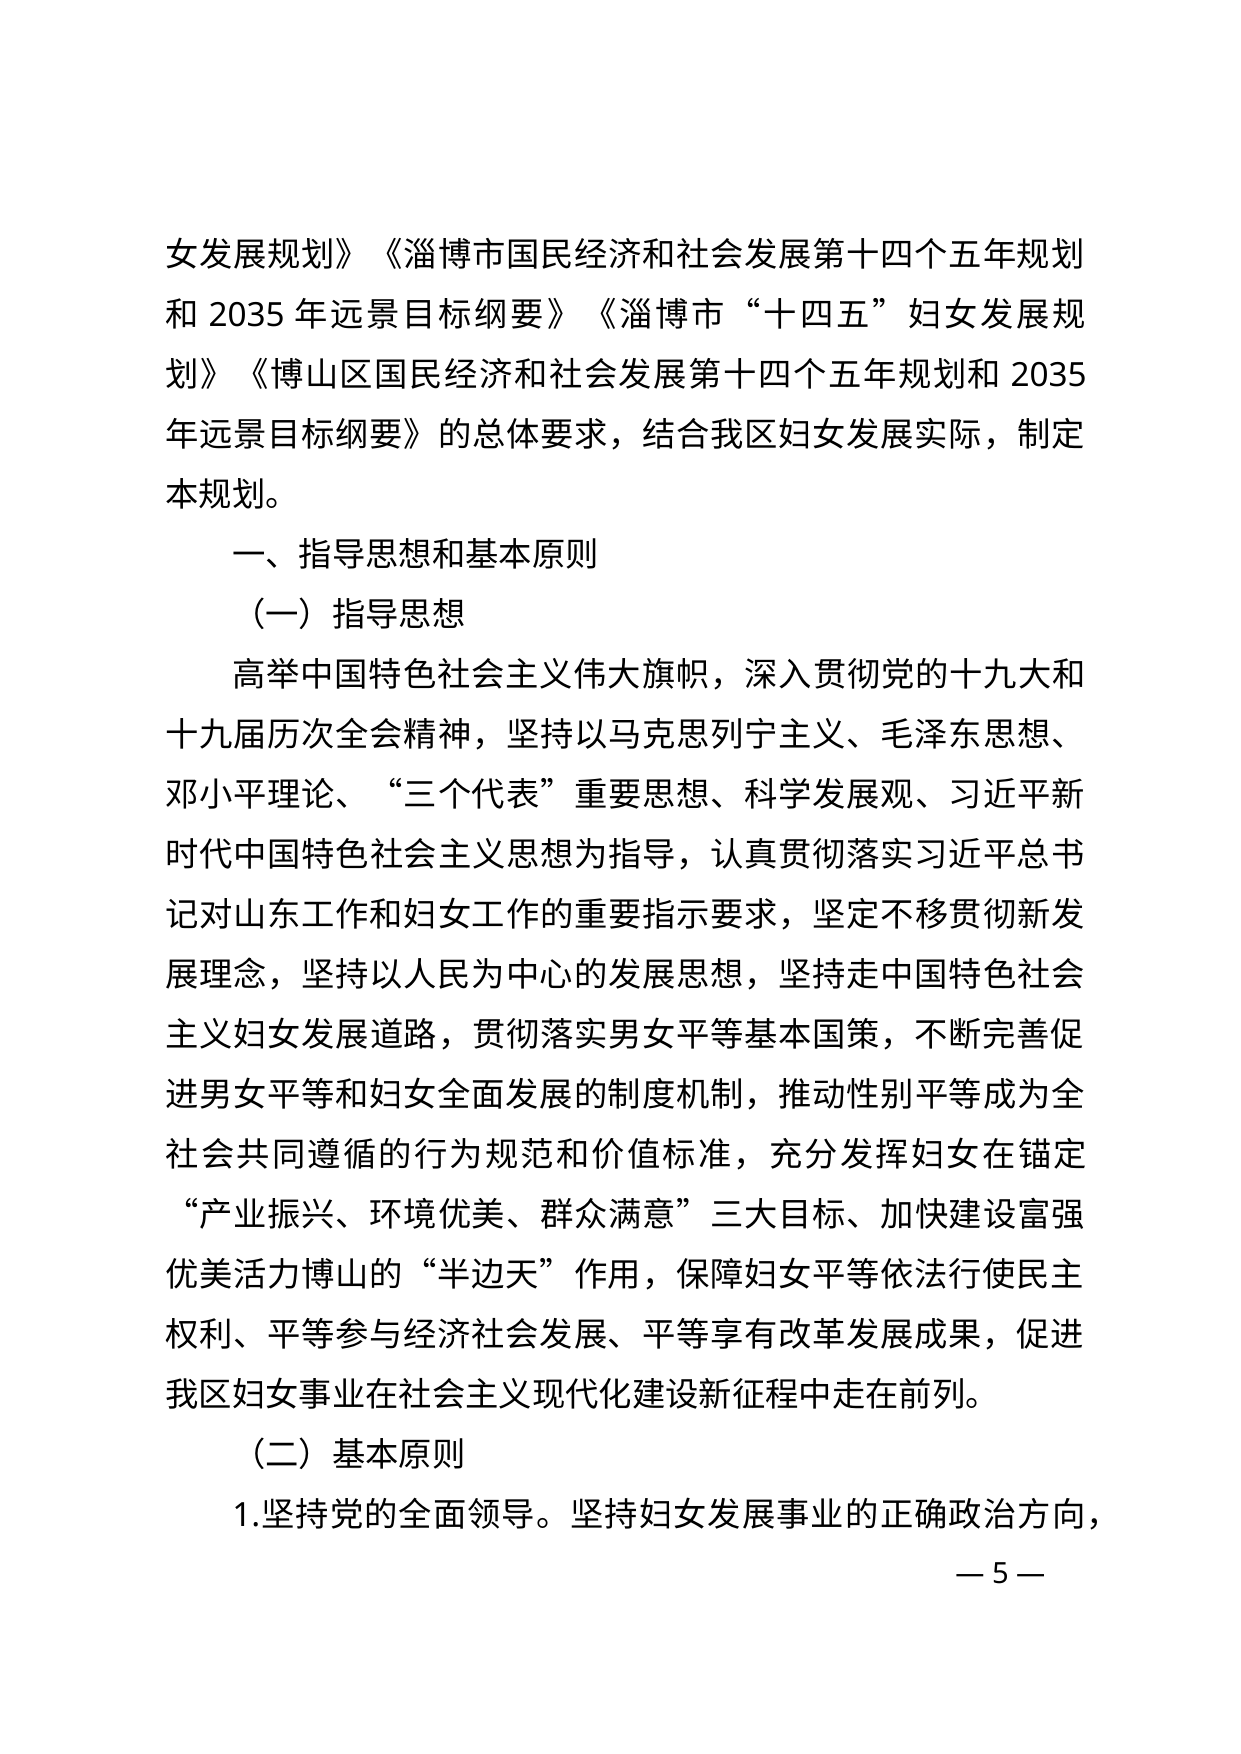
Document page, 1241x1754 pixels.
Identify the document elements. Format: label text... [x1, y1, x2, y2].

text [165, 1478, 1087, 1538]
text 高举中国特色社会主义伟大旗帜，深入贯彻党的十九大和十九届历次全会精神，坚持以马克思列宁主义、毛泽东思想、邓小平理论、“三个代表”重要思想、科学发展观、习近平新时代中国特色社会主义思想为指导，认真贯彻落实习近平总书记对山东工作和妇女工作的重要指示要求，坚定不移贯彻新发展理念，坚持以人民为中心的发展思想，坚持走中国特色社会主义妇女发展道路，贯彻落实男女平等基本国策，不断完善促进男女平等和妇女全面发展的制度机制，推动性别平等成为全社会共同遵循的行为规范和价值标准，充分发挥妇女在锚定“产业振兴、环境优美、群众满意”三大目标、加快建设富强优美活力博山的“半边天”作用，保障妇女平等依法行使民主权利、平等参与经济社会发展、平等享有改革发展成果，促进我区妇女事业在社会主义现代化建设新征程中走在前列。 [165, 638, 1087, 1418]
text （二）基本原则 [165, 1418, 1087, 1478]
text 女发展规划》《淄博市国民经济和社会发展第十四个五年规划和2035年远景目标纲要》《淄博市“十四五”妇女发展规划》《博山区国民经济和社会发展第十四个五年规划和2035年远景目标纲要》的总体要求，结合我区妇女发展实际，制定本规划。 [165, 218, 1087, 518]
text （一）指导思想 [165, 578, 1087, 638]
subtitle 一、指导思想和基本原则 [165, 518, 1087, 578]
